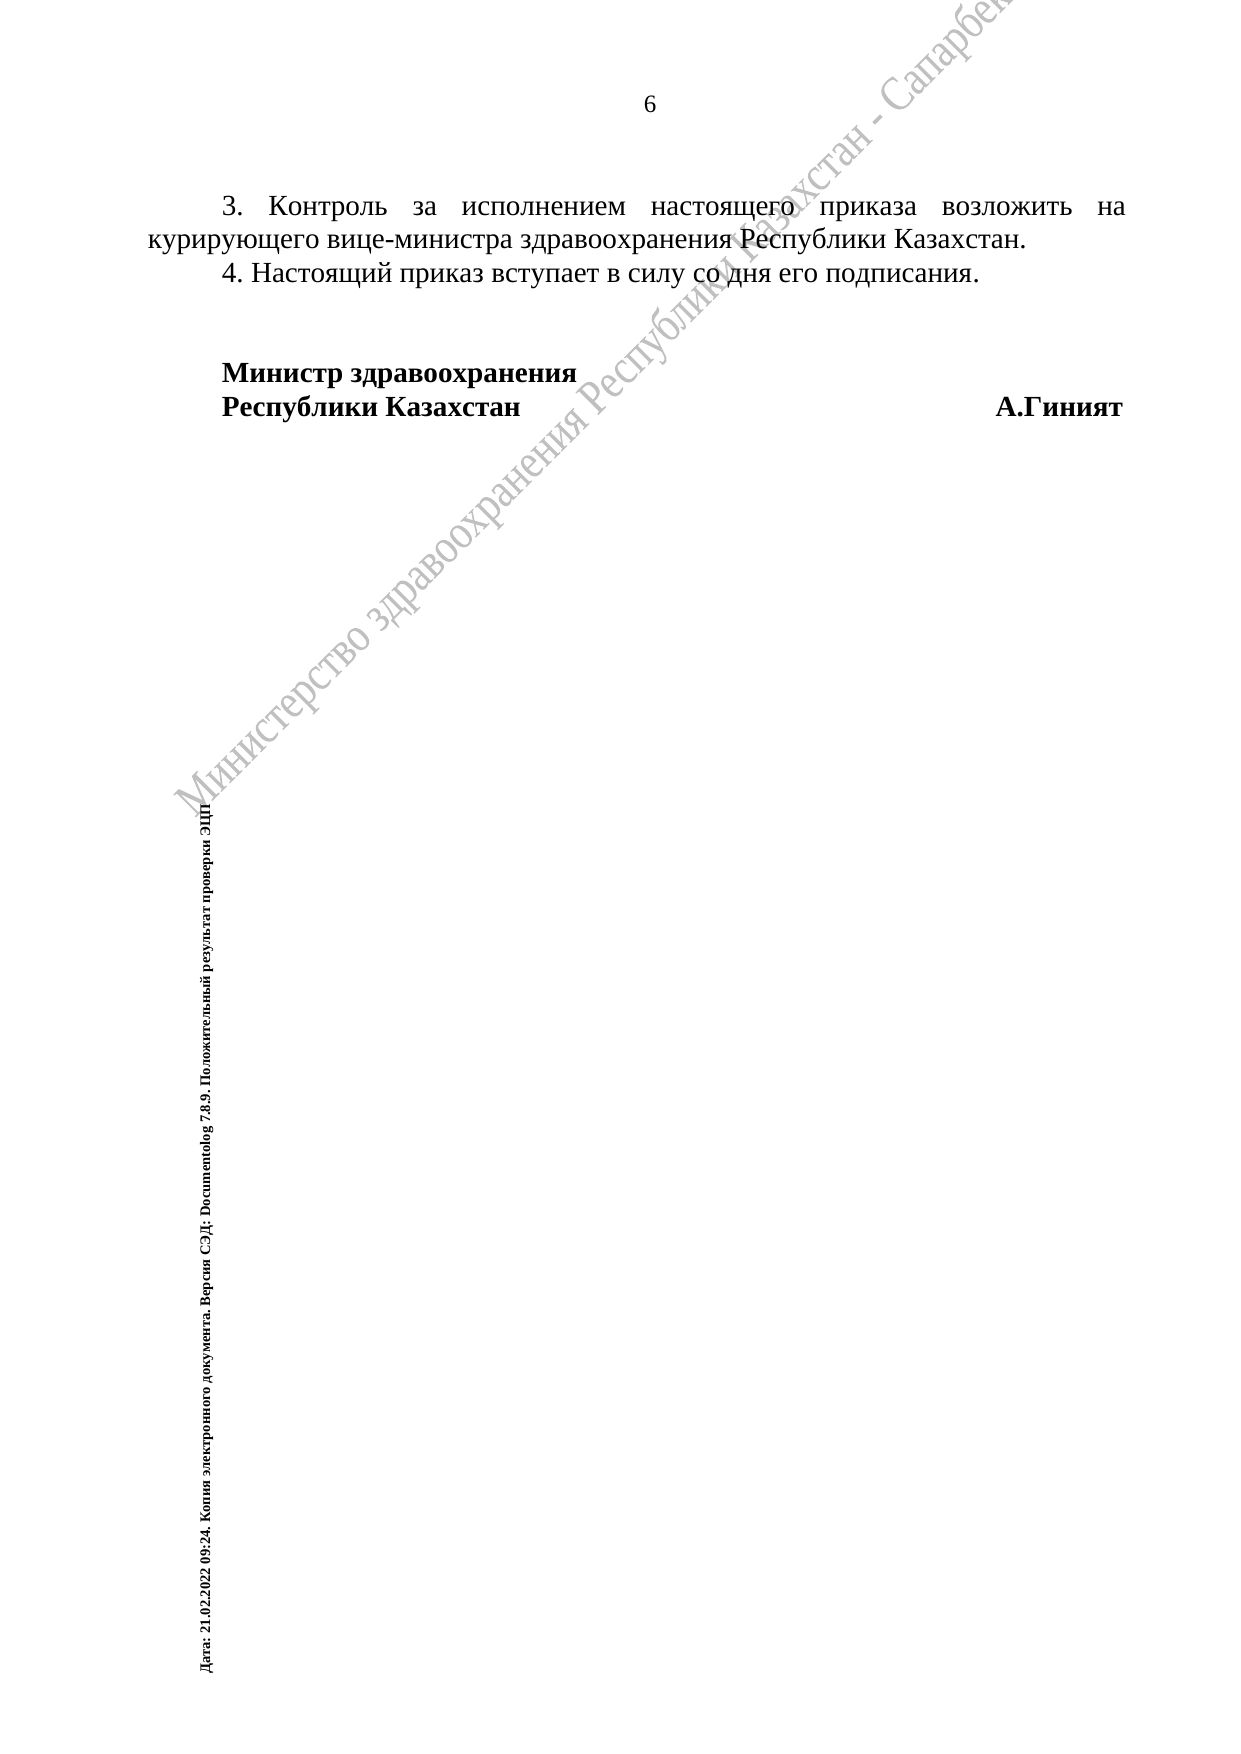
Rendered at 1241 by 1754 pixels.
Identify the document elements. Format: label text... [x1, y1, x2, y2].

text 3. Контроль за исполнением настоящего приказа возложить на курирующего вице-министра здравоохранения Республики Казахстан. [148, 188, 1152, 255]
text 4. Настоящий приказ вступает в силу со дня его подписания. [148, 255, 1152, 288]
text Республики Казахстан А.Гиният [148, 389, 1152, 423]
text Министр здравоохранения [148, 356, 1152, 389]
